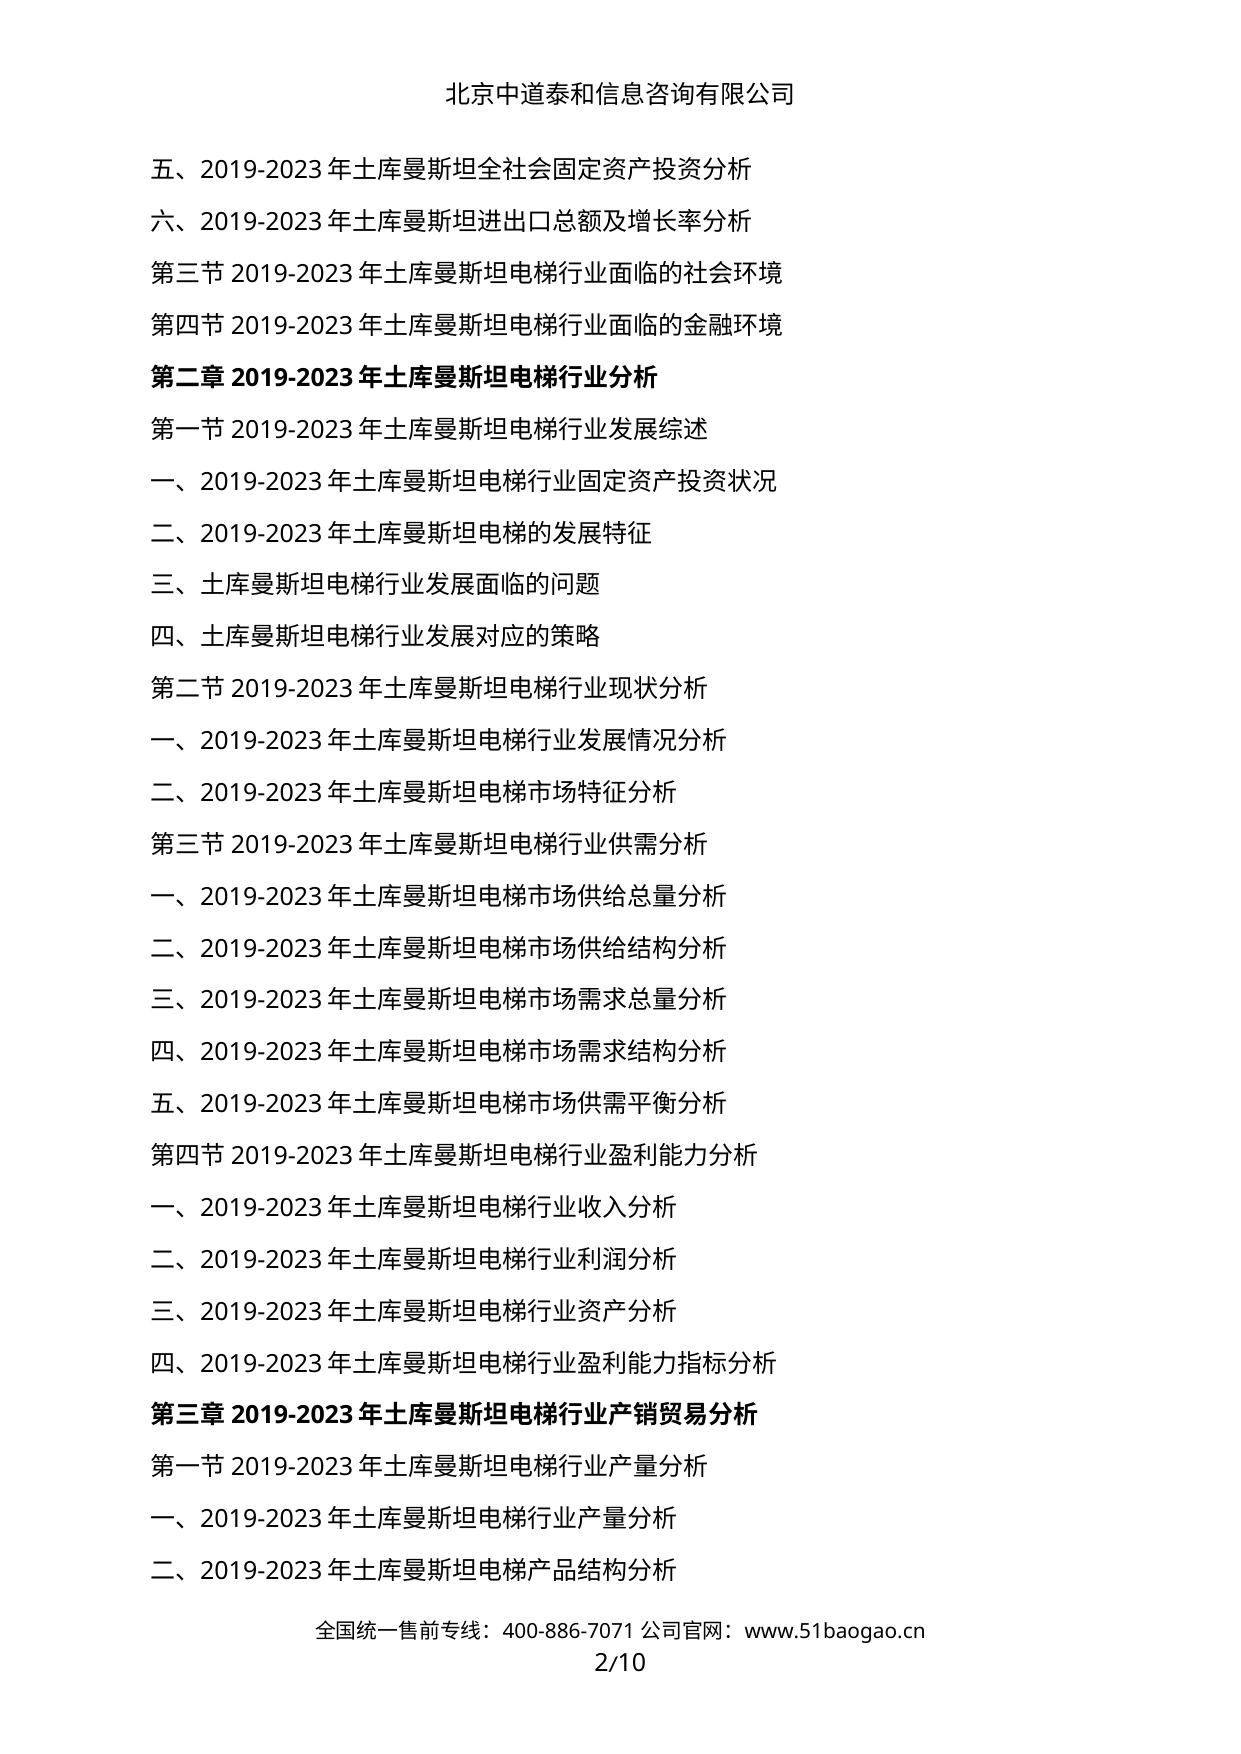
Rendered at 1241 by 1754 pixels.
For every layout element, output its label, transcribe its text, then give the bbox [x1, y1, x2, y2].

text 四、2019-2023年土库曼斯坦电梯行业盈利能力指标分析 [150, 1343, 1090, 1379]
text 四、2019-2023年土库曼斯坦电梯市场需求结构分析 [150, 1032, 1090, 1068]
text 第一节 2019-2023年土库曼斯坦电梯行业产量分析 [150, 1447, 1090, 1483]
text 第四节 2019-2023年土库曼斯坦电梯行业盈利能力分析 [150, 1136, 1090, 1172]
text 第三节 2019-2023年土库曼斯坦电梯行业供需分析 [150, 824, 1090, 861]
text 二、2019-2023年土库曼斯坦电梯市场供给结构分析 [150, 928, 1090, 964]
text 三、2019-2023年土库曼斯坦电梯市场需求总量分析 [150, 980, 1090, 1016]
text 第三章 2019-2023年土库曼斯坦电梯行业产销贸易分析 [150, 1395, 1090, 1431]
text 六、2019-2023年土库曼斯坦进出口总额及增长率分析 [150, 202, 1090, 238]
text 二、2019-2023年土库曼斯坦电梯市场特征分析 [150, 772, 1090, 809]
text 第三节 2019-2023年土库曼斯坦电梯行业面临的社会环境 [150, 254, 1090, 290]
text 四、土库曼斯坦电梯行业发展对应的策略 [150, 617, 1090, 653]
text 一、2019-2023年土库曼斯坦电梯行业收入分析 [150, 1187, 1090, 1224]
text 一、2019-2023年土库曼斯坦电梯行业固定资产投资状况 [150, 461, 1090, 497]
text 一、2019-2023年土库曼斯坦电梯行业发展情况分析 [150, 721, 1090, 757]
text 一、2019-2023年土库曼斯坦电梯行业产量分析 [150, 1499, 1090, 1535]
text 五、2019-2023年土库曼斯坦电梯市场供需平衡分析 [150, 1084, 1090, 1120]
text 三、2019-2023年土库曼斯坦电梯行业资产分析 [150, 1291, 1090, 1327]
text 一、2019-2023年土库曼斯坦电梯市场供给总量分析 [150, 876, 1090, 912]
text 二、2019-2023年土库曼斯坦电梯行业利润分析 [150, 1239, 1090, 1276]
text 二、2019-2023年土库曼斯坦电梯的发展特征 [150, 513, 1090, 549]
text 第四节 2019-2023年土库曼斯坦电梯行业面临的金融环境 [150, 306, 1090, 342]
text 第二节 2019-2023年土库曼斯坦电梯行业现状分析 [150, 669, 1090, 705]
text 五、2019-2023年土库曼斯坦全社会固定资产投资分析 [150, 150, 1090, 186]
text 三、土库曼斯坦电梯行业发展面临的问题 [150, 565, 1090, 601]
text 第二章 2019-2023年土库曼斯坦电梯行业分析 [150, 357, 1090, 394]
text 第一节 2019-2023年土库曼斯坦电梯行业发展综述 [150, 409, 1090, 446]
text 二、2019-2023年土库曼斯坦电梯产品结构分析 [150, 1551, 1090, 1587]
